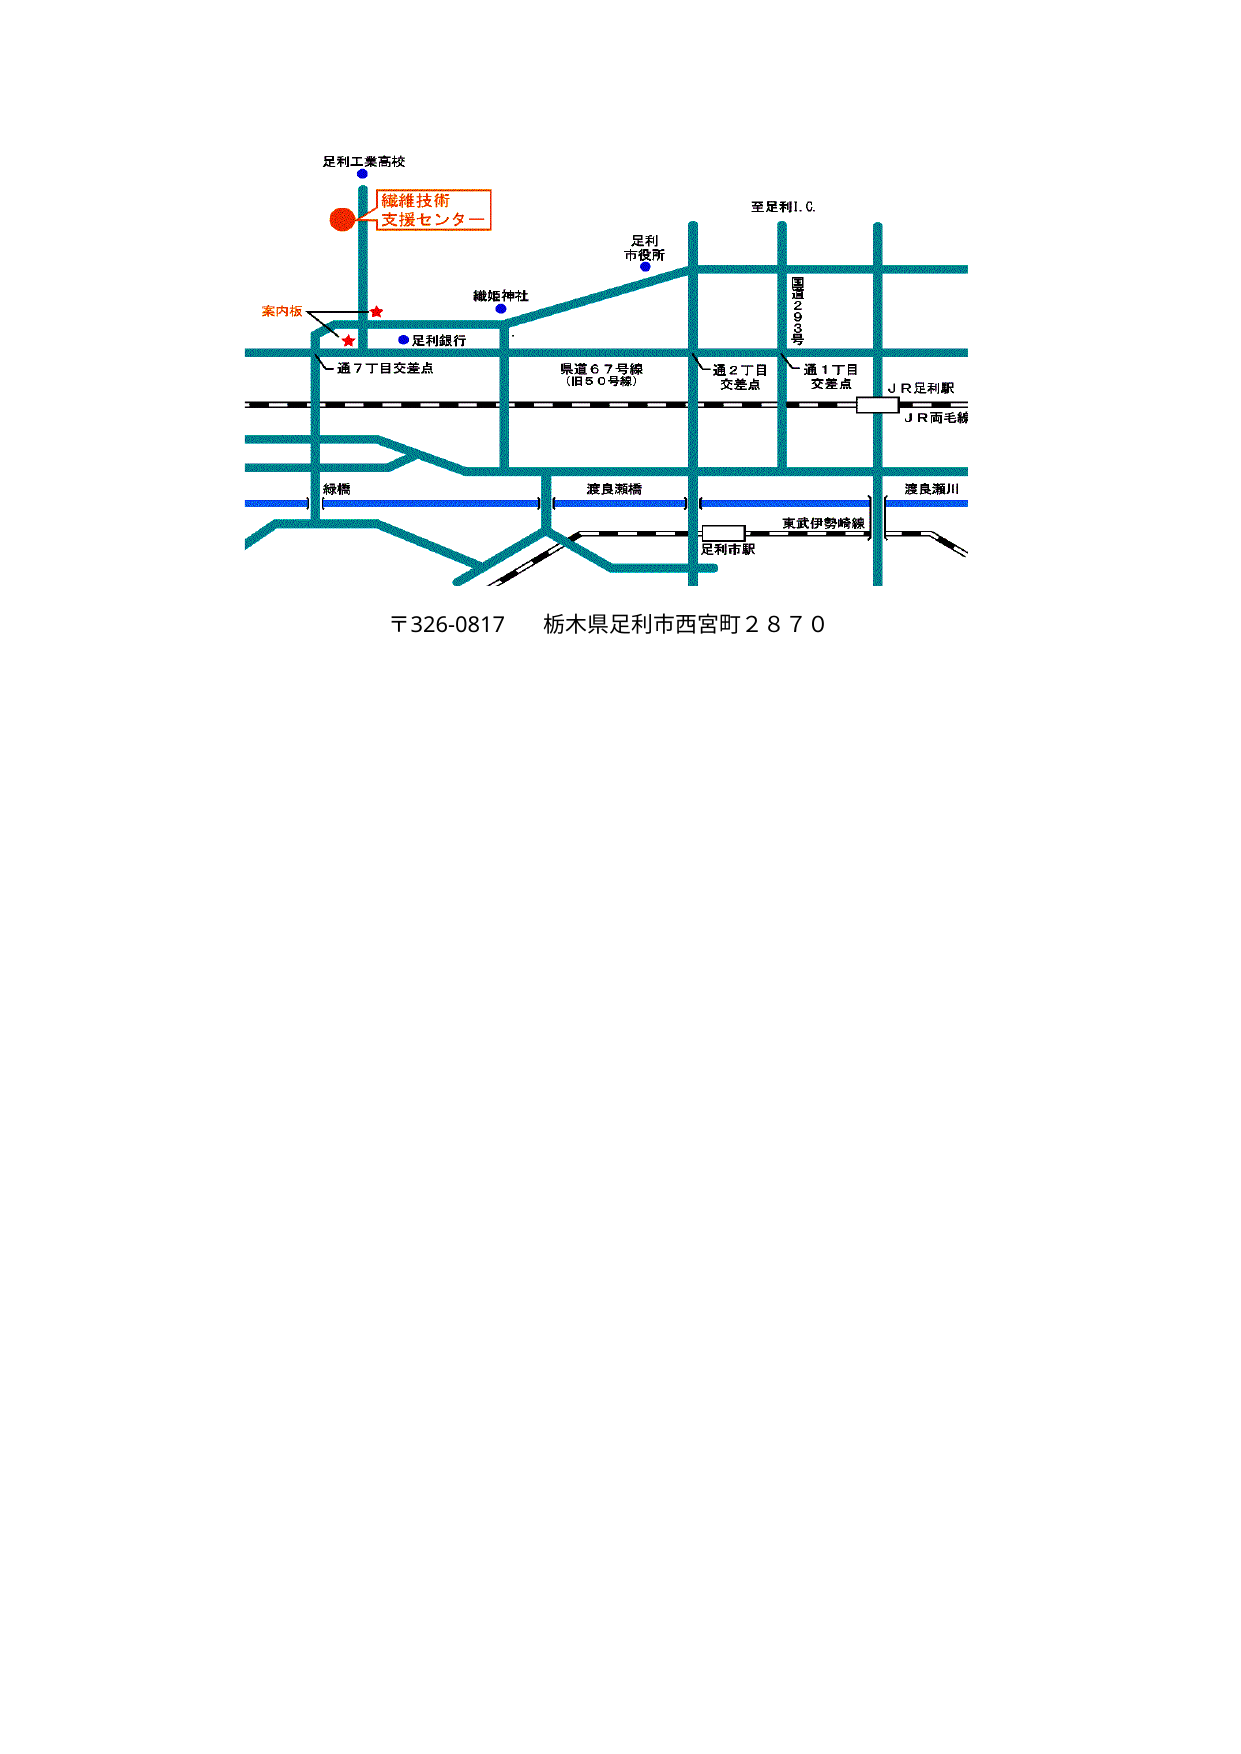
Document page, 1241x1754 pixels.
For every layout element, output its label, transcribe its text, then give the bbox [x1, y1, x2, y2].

text 〒326-0817 栃木県足利市西宮町２８７０ [156, 604, 1062, 642]
